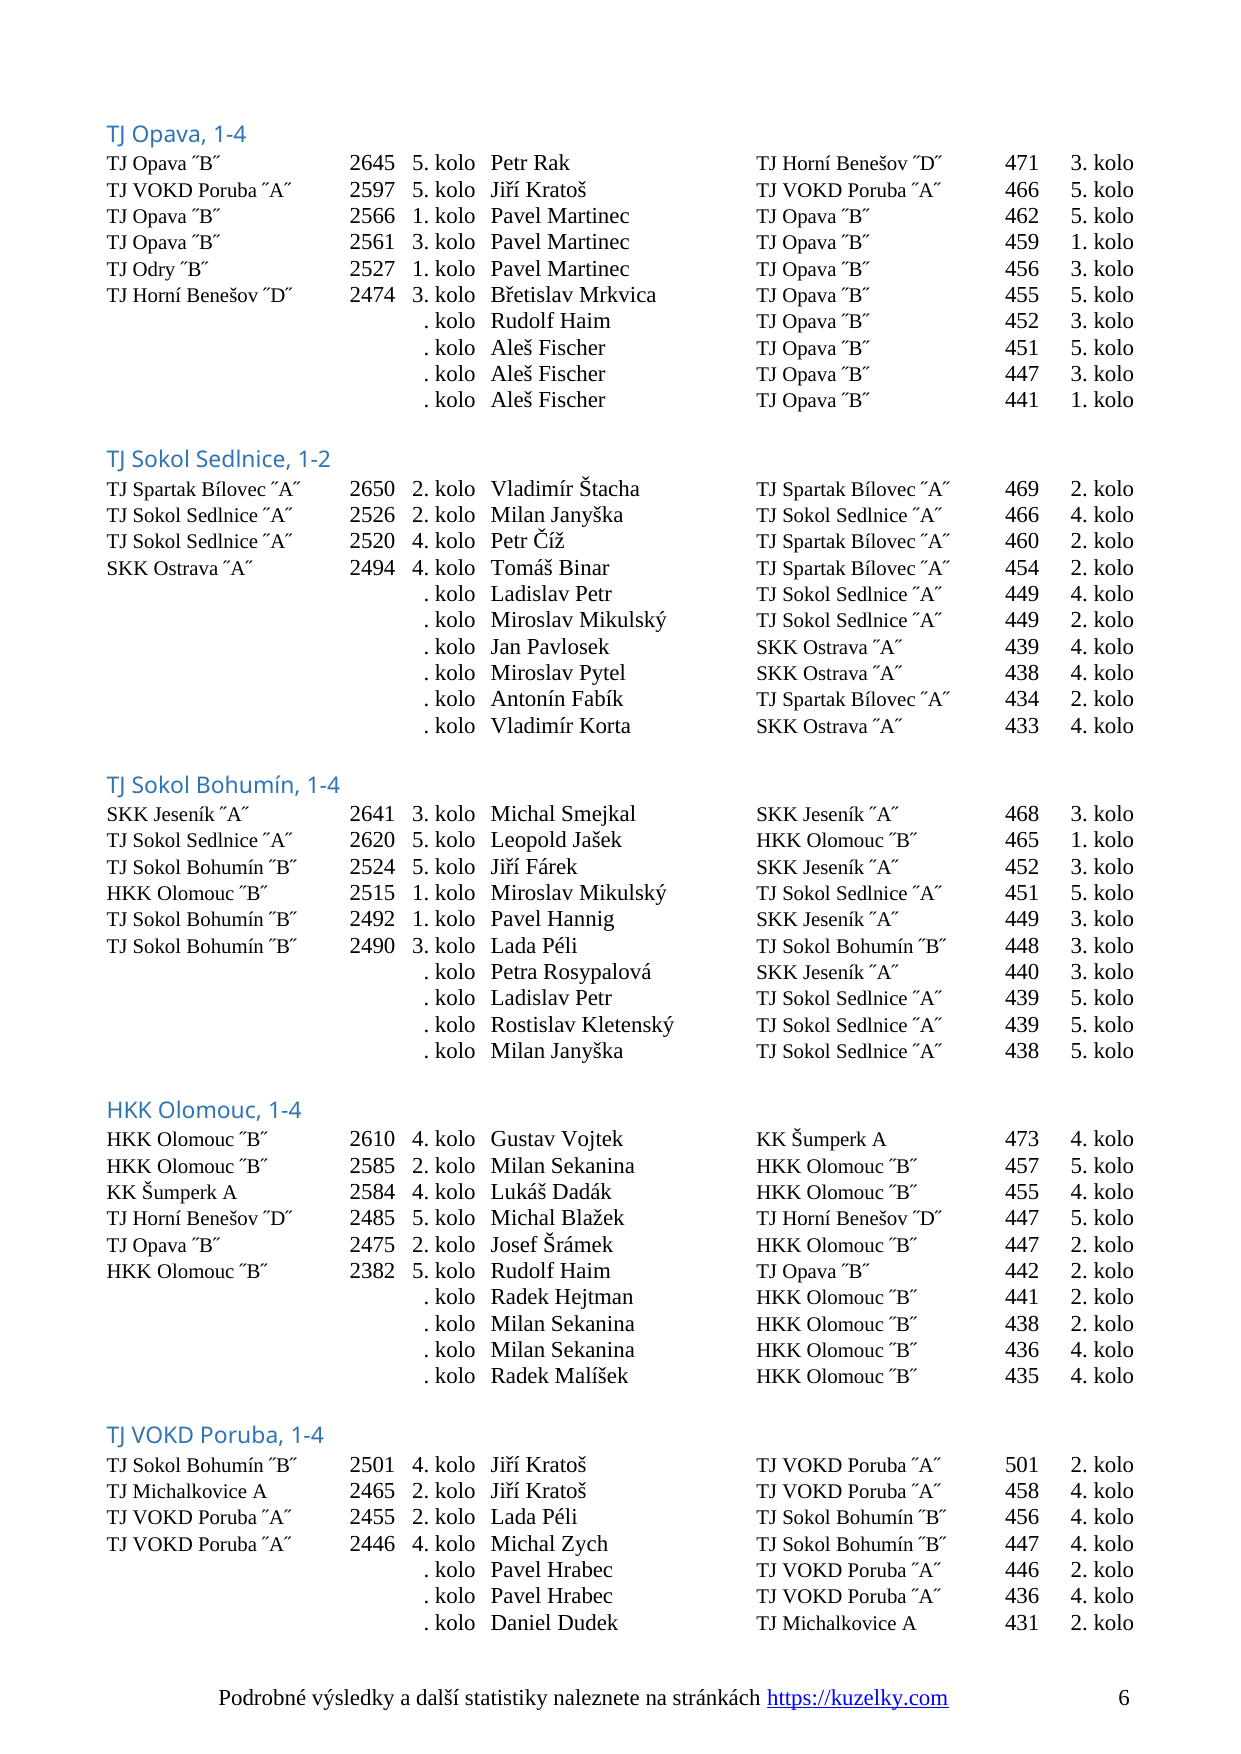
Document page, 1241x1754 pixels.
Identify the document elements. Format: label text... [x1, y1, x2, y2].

text TJ VOKD Poruba ˝A˝ 2446 4. kolo Michal Zych TJ Sokol Bohumín ˝B˝ 447 4. kolo [106, 1530, 1134, 1556]
text . kolo Ladislav Petr TJ Sokol Sedlnice ˝A˝ 439 5. kolo [106, 984, 1134, 1011]
text . kolo Aleš Fischer TJ Opava ˝B˝ 451 5. kolo [106, 334, 1134, 360]
text . kolo Pavel Hrabec TJ VOKD Poruba ˝A˝ 436 4. kolo [106, 1582, 1134, 1609]
subtitle TJ Opava, 1-4 [106, 118, 1134, 149]
text . kolo Radek Hejtman HKK Olomouc ˝B˝ 441 2. kolo [106, 1283, 1134, 1310]
text TJ Opava ˝B˝ 2475 2. kolo Josef Šrámek HKK Olomouc ˝B˝ 447 2. kolo [106, 1231, 1134, 1257]
subtitle TJ Sokol Bohumín, 1-4 [106, 769, 1134, 800]
text . kolo Radek Malíšek HKK Olomouc ˝B˝ 435 4. kolo [106, 1362, 1134, 1389]
subtitle TJ VOKD Poruba, 1-4 [106, 1419, 1134, 1451]
text HKK Olomouc ˝B˝ 2515 1. kolo Miroslav Mikulský TJ Sokol Sedlnice ˝A˝ 451 5. kolo [106, 879, 1134, 905]
subtitle TJ Sokol Sedlnice, 1-2 [106, 443, 1134, 475]
text . kolo Aleš Fischer TJ Opava ˝B˝ 447 3. kolo [106, 360, 1134, 387]
text TJ Sokol Sedlnice ˝A˝ 2526 2. kolo Milan Janyška TJ Sokol Sedlnice ˝A˝ 466 4. kolo [106, 501, 1134, 527]
text SKK Ostrava ˝A˝ 2494 4. kolo Tomáš Binar TJ Spartak Bílovec ˝A˝ 454 2. kolo [106, 554, 1134, 580]
text TJ Sokol Sedlnice ˝A˝ 2620 5. kolo Leopold Jašek HKK Olomouc ˝B˝ 465 1. kolo [106, 826, 1134, 853]
text . kolo Aleš Fischer TJ Opava ˝B˝ 441 1. kolo [106, 387, 1134, 413]
text . kolo Milan Janyška TJ Sokol Sedlnice ˝A˝ 438 5. kolo [106, 1037, 1134, 1063]
text TJ Sokol Sedlnice ˝A˝ 2520 4. kolo Petr Číž TJ Spartak Bílovec ˝A˝ 460 2. kolo [106, 527, 1134, 554]
text TJ Sokol Bohumín ˝B˝ 2524 5. kolo Jiří Fárek SKK Jeseník ˝A˝ 452 3. kolo [106, 853, 1134, 879]
text TJ VOKD Poruba ˝A˝ 2455 2. kolo Lada Péli TJ Sokol Bohumín ˝B˝ 456 4. kolo [106, 1503, 1134, 1530]
text TJ Opava ˝B˝ 2561 3. kolo Pavel Martinec TJ Opava ˝B˝ 459 1. kolo [106, 228, 1134, 255]
text TJ Horní Benešov ˝D˝ 2485 5. kolo Michal Blažek TJ Horní Benešov ˝D˝ 447 5. kolo [106, 1204, 1134, 1231]
text TJ Odry ˝B˝ 2527 1. kolo Pavel Martinec TJ Opava ˝B˝ 456 3. kolo [106, 255, 1134, 281]
text . kolo Vladimír Korta SKK Ostrava ˝A˝ 433 4. kolo [106, 712, 1134, 738]
text TJ Spartak Bílovec ˝A˝ 2650 2. kolo Vladimír Štacha TJ Spartak Bílovec ˝A˝ 469 2. kolo [106, 475, 1134, 501]
text KK Šumperk A 2584 4. kolo Lukáš Dadák HKK Olomouc ˝B˝ 455 4. kolo [106, 1178, 1134, 1204]
text . kolo Rostislav Kletenský TJ Sokol Sedlnice ˝A˝ 439 5. kolo [106, 1011, 1134, 1037]
text TJ Opava ˝B˝ 2645 5. kolo Petr Rak TJ Horní Benešov ˝D˝ 471 3. kolo [106, 149, 1134, 176]
text . kolo Miroslav Mikulský TJ Sokol Sedlnice ˝A˝ 449 2. kolo [106, 606, 1134, 633]
subtitle HKK Olomouc, 1-4 [106, 1094, 1134, 1125]
text . kolo Daniel Dudek TJ Michalkovice A 431 2. kolo [106, 1609, 1134, 1635]
text TJ Opava ˝B˝ 2566 1. kolo Pavel Martinec TJ Opava ˝B˝ 462 5. kolo [106, 202, 1134, 228]
text TJ Michalkovice A 2465 2. kolo Jiří Kratoš TJ VOKD Poruba ˝A˝ 458 4. kolo [106, 1477, 1134, 1503]
text HKK Olomouc ˝B˝ 2610 4. kolo Gustav Vojtek KK Šumperk A 473 4. kolo [106, 1125, 1134, 1152]
text TJ Sokol Bohumín ˝B˝ 2501 4. kolo Jiří Kratoš TJ VOKD Poruba ˝A˝ 501 2. kolo [106, 1451, 1134, 1477]
text TJ Sokol Bohumín ˝B˝ 2492 1. kolo Pavel Hannig SKK Jeseník ˝A˝ 449 3. kolo [106, 905, 1134, 932]
text . kolo Milan Sekanina HKK Olomouc ˝B˝ 438 2. kolo [106, 1310, 1134, 1336]
text . kolo Milan Sekanina HKK Olomouc ˝B˝ 436 4. kolo [106, 1336, 1134, 1362]
text . kolo Pavel Hrabec TJ VOKD Poruba ˝A˝ 446 2. kolo [106, 1556, 1134, 1582]
text SKK Jeseník ˝A˝ 2641 3. kolo Michal Smejkal SKK Jeseník ˝A˝ 468 3. kolo [106, 800, 1134, 826]
text . kolo Antonín Fabík TJ Spartak Bílovec ˝A˝ 434 2. kolo [106, 686, 1134, 712]
text HKK Olomouc ˝B˝ 2585 2. kolo Milan Sekanina HKK Olomouc ˝B˝ 457 5. kolo [106, 1152, 1134, 1178]
text . kolo Rudolf Haim TJ Opava ˝B˝ 452 3. kolo [106, 307, 1134, 334]
text TJ VOKD Poruba ˝A˝ 2597 5. kolo Jiří Kratoš TJ VOKD Poruba ˝A˝ 466 5. kolo [106, 176, 1134, 202]
text TJ Horní Benešov ˝D˝ 2474 3. kolo Břetislav Mrkvica TJ Opava ˝B˝ 455 5. kolo [106, 281, 1134, 307]
text . kolo Jan Pavlosek SKK Ostrava ˝A˝ 439 4. kolo [106, 633, 1134, 659]
text TJ Sokol Bohumín ˝B˝ 2490 3. kolo Lada Péli TJ Sokol Bohumín ˝B˝ 448 3. kolo [106, 932, 1134, 958]
text . kolo Petra Rosypalová SKK Jeseník ˝A˝ 440 3. kolo [106, 958, 1134, 984]
text HKK Olomouc ˝B˝ 2382 5. kolo Rudolf Haim TJ Opava ˝B˝ 442 2. kolo [106, 1257, 1134, 1283]
text . kolo Ladislav Petr TJ Sokol Sedlnice ˝A˝ 449 4. kolo [106, 580, 1134, 606]
text . kolo Miroslav Pytel SKK Ostrava ˝A˝ 438 4. kolo [106, 659, 1134, 686]
